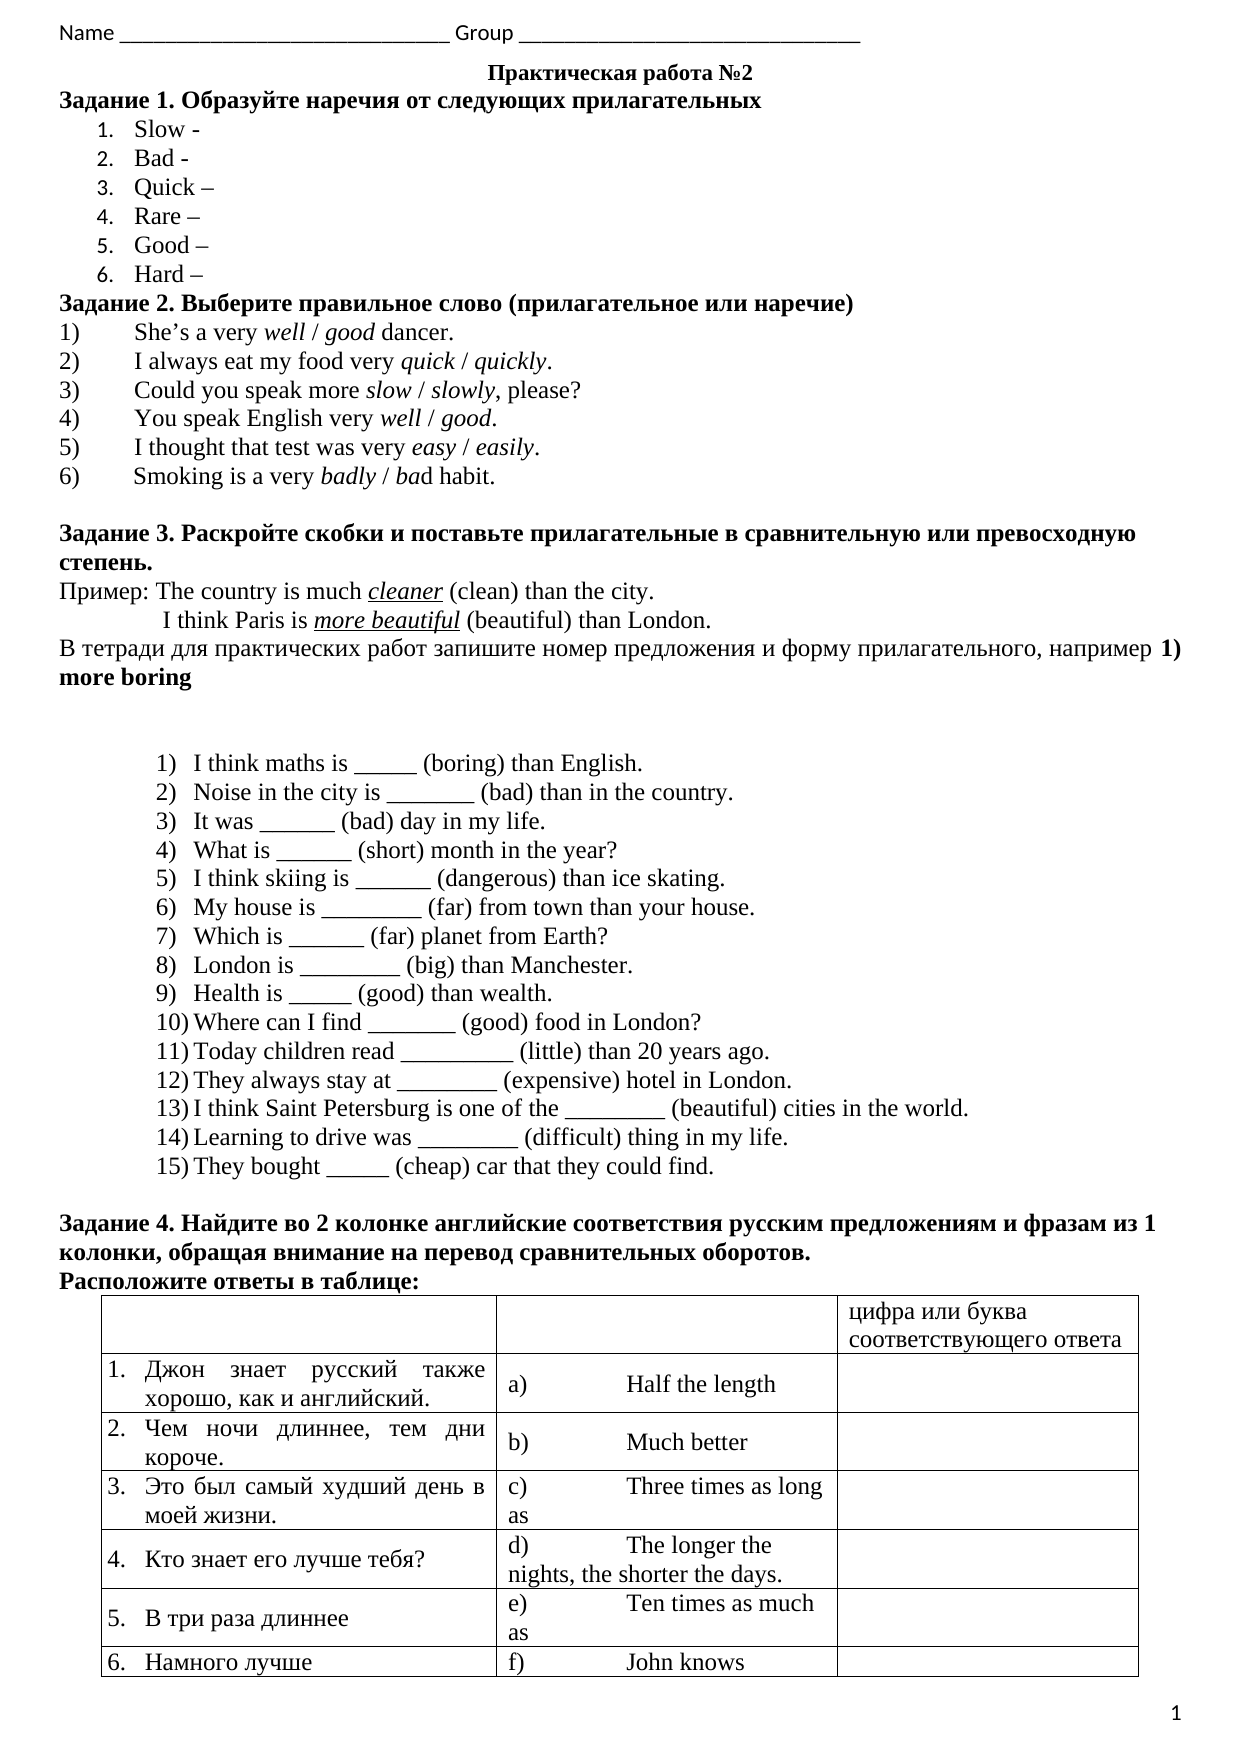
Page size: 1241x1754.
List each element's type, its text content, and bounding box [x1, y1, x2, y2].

table_cell [838, 1413, 1138, 1470]
list Health is _____ (good) than wealth. [156, 978, 1181, 1007]
list What is ______ (short) month in the year? [156, 835, 1181, 863]
table_cell [838, 1589, 1138, 1646]
list They bought _____ (cheap) car that they could find. [156, 1151, 1181, 1180]
list Bad - [96, 143, 1181, 172]
list I think skiing is ______ (dangerous) than ice skating. [156, 863, 1181, 892]
list Rare – [96, 201, 1181, 230]
text В тетради для практических работ запишите номер предложения и форму прилагательного, например 1) more boring [59, 633, 1181, 691]
list Learning to drive was ________ (difficult) thing in my life. [156, 1122, 1181, 1151]
table_cell Ten times as much as [497, 1589, 837, 1646]
list My house is ________ (far) from town than your house. [156, 892, 1181, 921]
list Today children read _________ (little) than 20 years ago. [156, 1036, 1181, 1065]
list London is ________ (big) than Manchester. [156, 950, 1181, 978]
text Пример: The country is much сleaner (clean) than the city. [59, 576, 1181, 605]
list Noise in the city is _______ (bad) than in the country. [156, 777, 1181, 806]
table_cell Кто знает его лучше тебя? [102, 1530, 496, 1587]
list Smoking is a very badly / bad habit. [59, 461, 1181, 490]
text I think Paris is more beautiful (beautiful) than London. [162, 605, 1181, 633]
list Quick – [96, 172, 1181, 201]
list Which is ______ (far) planet from Earth? [156, 921, 1181, 950]
list I always eat my food very quick / quickly. [59, 346, 1181, 375]
list She’s a very well / good dancer. [59, 317, 1181, 346]
table_cell Джон знает русский также хорошо, как и английский. [102, 1354, 496, 1412]
list Could you speak more slow / slowly, please? [59, 375, 1181, 403]
list Good – [96, 230, 1181, 259]
table_cell [838, 1647, 1138, 1676]
text Расположите ответы в таблице: [59, 1266, 1181, 1295]
list I thought that test was very easy / easily. [59, 432, 1181, 461]
table_cell Half the length [497, 1354, 837, 1412]
table_header [497, 1296, 837, 1353]
table_cell [838, 1354, 1138, 1412]
table_cell В три раза длиннее [102, 1589, 496, 1646]
list You speak English very well / good. [59, 403, 1181, 432]
text Задание 1. Образуйте наречия от следующих прилагательных [59, 85, 1181, 114]
list They always stay at ________ (expensive) hotel in London. [156, 1065, 1181, 1093]
table_header цифра или буква соответствующего ответа [838, 1296, 1138, 1353]
table_cell Чем ночи длиннее, тем дни короче. [102, 1413, 496, 1470]
list Where can I find _______ (good) food in London? [156, 1007, 1181, 1036]
list I think Saint Petersburg is one of the ________ (beautiful) cities in the world. [156, 1093, 1181, 1122]
list It was ______ (bad) day in my life. [156, 806, 1181, 835]
table_header [102, 1296, 496, 1353]
list I think maths is _____ (boring) than English. [156, 748, 1181, 777]
table_cell The longer the nights, the shorter the days. [497, 1530, 837, 1587]
list Hard – [96, 259, 1181, 288]
table_cell Намного лучше [102, 1647, 496, 1676]
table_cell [497, 1647, 837, 1676]
text Практическая работа №2 [59, 59, 1181, 85]
text Задание 4. Найдите во 2 колонке английские соответствия русским предложениям и фразам из 1 колонки, обращая внимание на перевод сравнительных оборотов. [59, 1208, 1181, 1266]
table_cell Much better [497, 1413, 837, 1470]
text Задание 2. Выберите правильное слово (прилагательное или наречие) [59, 288, 1181, 317]
text Задание 3. Раскройте скобки и поставьте прилагательные в сравнительную или превосходную степень. [59, 518, 1181, 576]
table_cell Это был самый худший день в моей жизни. [102, 1471, 496, 1529]
table_cell [838, 1471, 1138, 1529]
list Slow - [96, 114, 1181, 143]
table_cell Three times as long as [497, 1471, 837, 1529]
table_cell [838, 1530, 1138, 1587]
